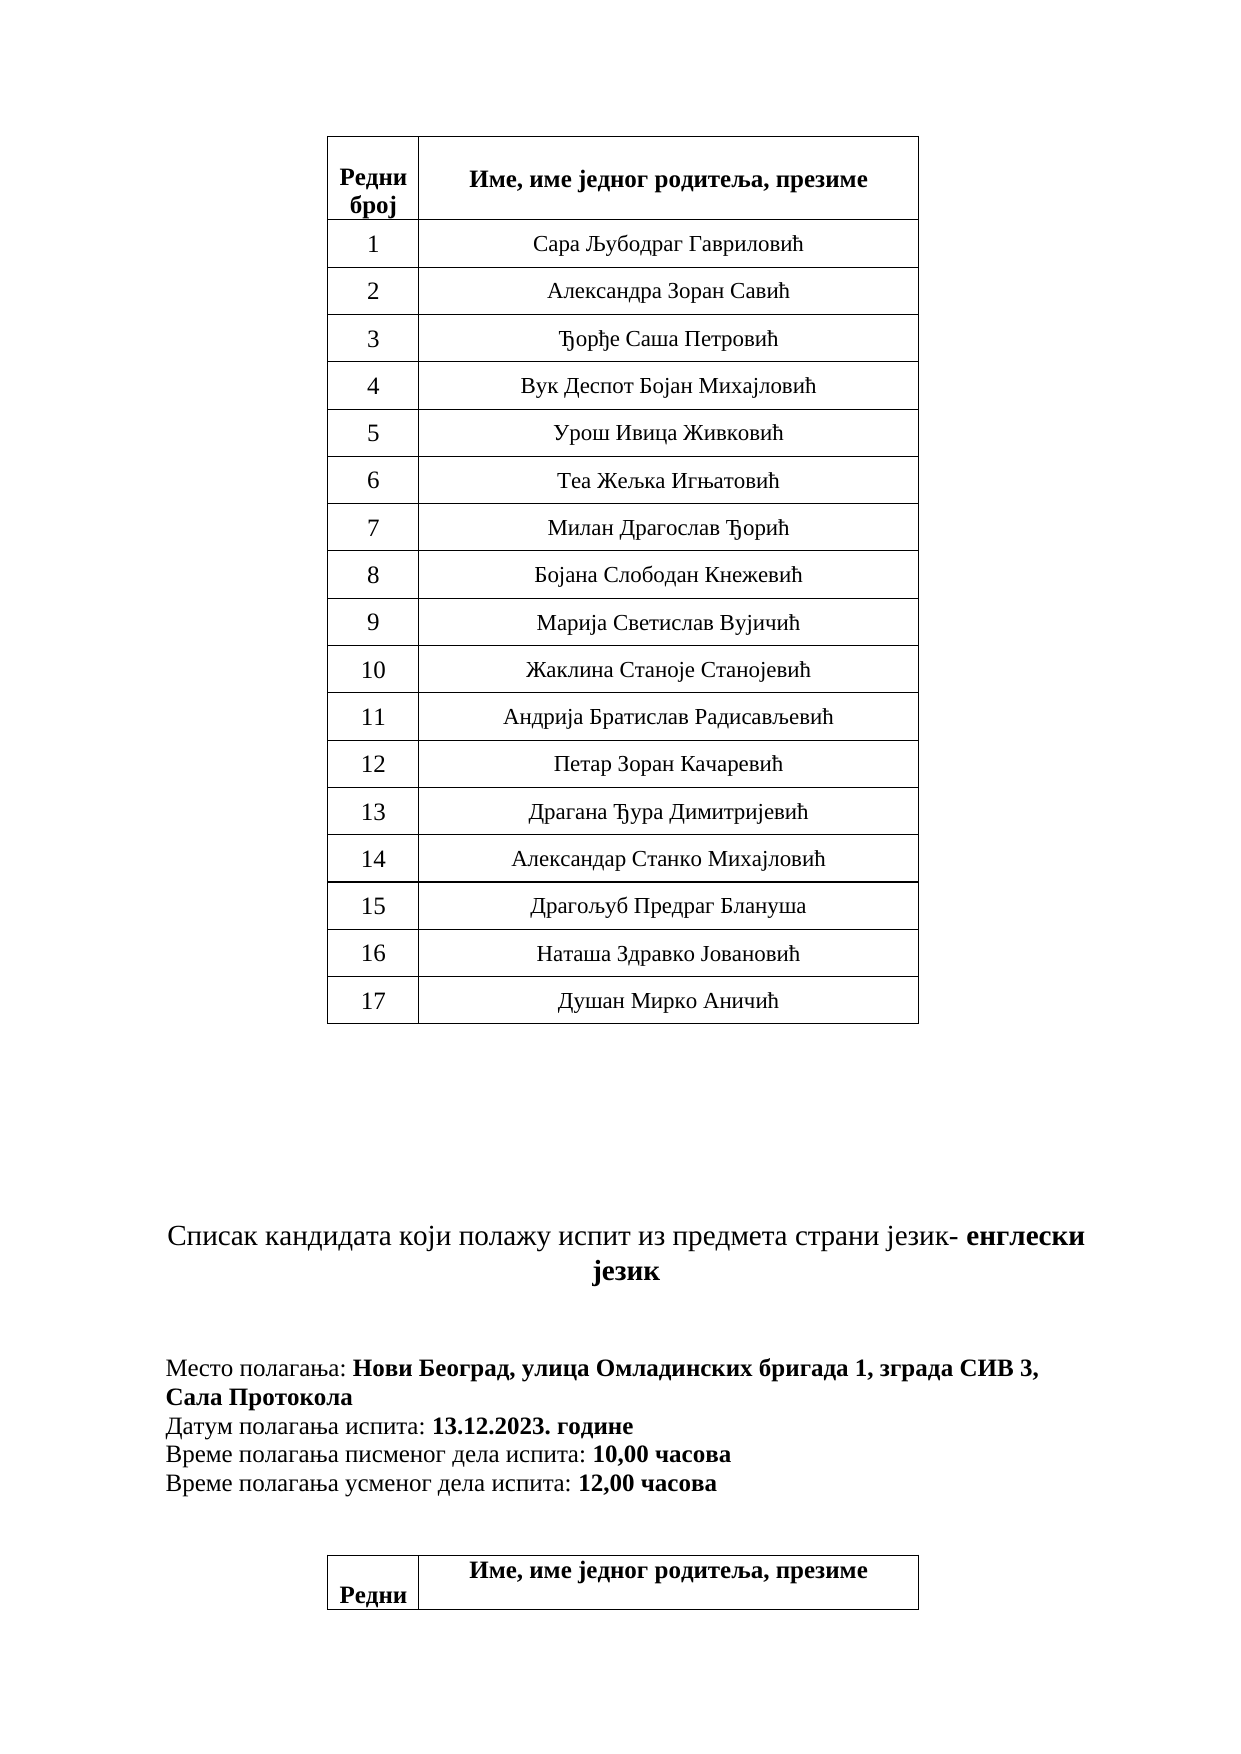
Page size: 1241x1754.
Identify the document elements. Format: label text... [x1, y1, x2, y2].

table_cell Андрија Братислав Радисављевић [419, 693, 918, 739]
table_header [419, 1556, 918, 1609]
table_cell Сара Љубодраг Гавриловић [419, 220, 918, 267]
table_cell 11 [328, 693, 418, 739]
table_cell Марија Светислав Вујичић [419, 599, 918, 645]
table_cell 5 [328, 410, 418, 456]
text Списак кандидата који полажу испит из предмета страни језик- енглески језик [165, 1218, 1087, 1287]
table_cell 8 [328, 551, 418, 598]
table_cell Александра Зоран Савић [419, 268, 918, 314]
text Датум полагања испита: 13.12.2023. године [165, 1411, 1087, 1439]
table_cell Драгана Ђура Димитријевић [419, 788, 918, 834]
table_cell Душан Мирко Аничић [419, 977, 918, 1023]
table_header Редни број [328, 1556, 418, 1609]
table_cell 16 [328, 930, 418, 976]
table_cell 15 [328, 883, 418, 929]
text Време полагања писменог дела испита: 10,00 часова [165, 1439, 1087, 1468]
table_cell Петар Зоран Качаревић [419, 741, 918, 787]
table_cell 13 [328, 788, 418, 834]
table_cell 7 [328, 504, 418, 550]
table_cell Бојана Слободан Кнежевић [419, 551, 918, 598]
table_cell 4 [328, 362, 418, 408]
table_cell Теа Жељка Игњатовић [419, 457, 918, 503]
table_header Име, име једног родитеља, презиме [419, 137, 918, 219]
table_cell Драгољуб Предраг Блануша [419, 883, 918, 929]
table_cell 10 [328, 646, 418, 692]
text Место полагања: Нови Београд, улица Омладинских бригада 1, зграда СИВ 3, Сала Протокола [165, 1353, 1087, 1411]
table_cell Милан Драгослав Ђорић [419, 504, 918, 550]
table_cell Наташа Здравко Јовановић [419, 930, 918, 976]
table_cell Вук Деспот Бојан Михајловић [419, 362, 918, 408]
table_cell Александар Станко Михајловић [419, 835, 918, 881]
table_cell 12 [328, 741, 418, 787]
table_cell Ђорђе Саша Петровић [419, 315, 918, 361]
table_cell 14 [328, 835, 418, 881]
table_header Редни број [328, 137, 418, 219]
table_cell 6 [328, 457, 418, 503]
table_cell 1 [328, 220, 418, 267]
table_cell Урош Ивица Живковић [419, 410, 918, 456]
table_cell Жаклина Станоје Станојевић [419, 646, 918, 692]
table_cell 2 [328, 268, 418, 314]
table_cell 3 [328, 315, 418, 361]
text Време полагања усменог дела испита: 12,00 часова [165, 1468, 1087, 1497]
table_cell 17 [328, 977, 418, 1023]
table_cell 9 [328, 599, 418, 645]
